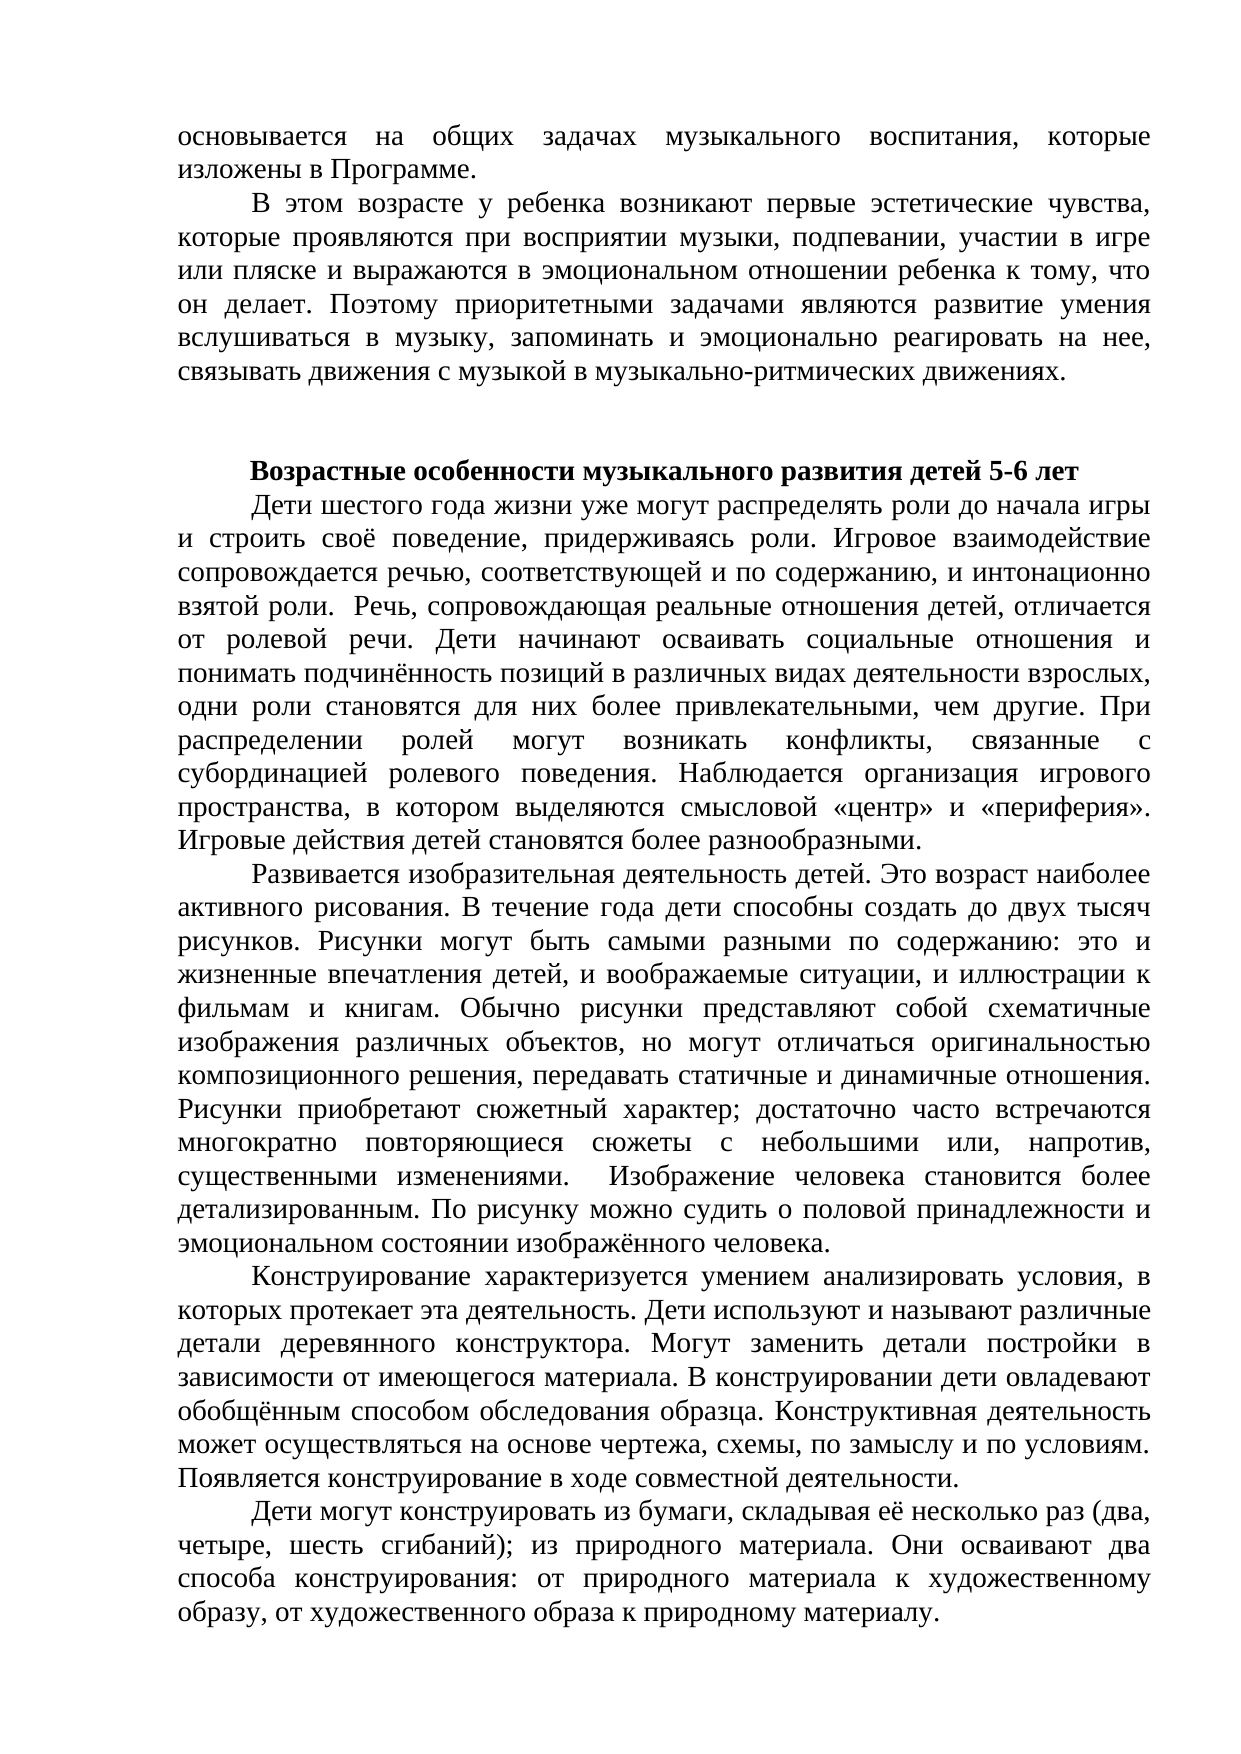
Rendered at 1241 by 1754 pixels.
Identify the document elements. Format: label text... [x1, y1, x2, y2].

text Возрастные особенности музыкального развития детей 5-6 лет [177, 453, 1152, 487]
text В этом возрасте у ребенка возникают первые эстетические чувства, которые проявляются при восприятии музыки, подпевании, участии в игре или пляске и выражаются в эмоциональном отношении ребенка к тому, что он делает. Поэтому приоритетными задачами являются развитие умения вслушиваться в музыку, запоминать и эмоционально реагировать на нее, связывать движения с музыкой в музыкально-ритмических движениях. [177, 185, 1152, 386]
text Конструирование характеризуется умением анализировать условия, в которых протекает эта деятельность. Дети используют и называют различные детали деревянного конструктора. Могут заменить детали постройки в зависимости от имеющегося материала. В конструировании дети овладевают обобщённым способом обследования образца. Конструктивная деятельность может осуществляться на основе чертежа, схемы, по замыслу и по условиям. Появляется конструирование в ходе совместной деятельности. [177, 1258, 1152, 1493]
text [177, 118, 1152, 185]
text Развивается изобразительная деятельность детей. Это возраст наиболее активного рисования. В течение года дети способны создать до двух тысяч рисунков. Рисунки могут быть самыми разными по содержанию: это и жизненные впечатления детей, и воображаемые ситуации, и иллюстрации к фильмам и книгам. Обычно рисунки представляют собой схематичные изображения различных объектов, но могут отличаться оригинальностью композиционного решения, передавать статичные и динамичные отношения. Рисунки приобретают сюжетный характер; достаточно часто встречаются многократно повторяющиеся сюжеты с небольшими или, напротив, существенными изменениями. Изображение человека становится более детализированным. По рисунку можно судить о половой принадлежности и эмоциональном состоянии изображённого человека. [177, 856, 1152, 1258]
text Дети могут конструировать из бумаги, складывая её несколько раз (два, четыре, шесть сгибаний); из природного материала. Они осваивают два способа конструирования: от природного материала к художественному образу, от художественного образа к природному материалу. [177, 1493, 1152, 1627]
text Дети шестого года жизни уже могут распределять роли до начала игры и строить своё поведение, придерживаясь роли. Игровое взаимодействие сопровождается речью, соответствующей и по содержанию, и интонационно взятой роли. Речь, сопровождающая реальные отношения детей, отличается от ролевой речи. Дети начинают осваивать социальные отношения и понимать подчинённость позиций в различных видах деятельности взрослых, одни роли становятся для них более привлекательными, чем другие. При распределении ролей могут возникать конфликты, связанные с субординацией ролевого поведения. Наблюдается организация игрового пространства, в котором выделяются смысловой «центр» и «периферия». Игровые действия детей становятся более разнообразными. [177, 487, 1152, 856]
